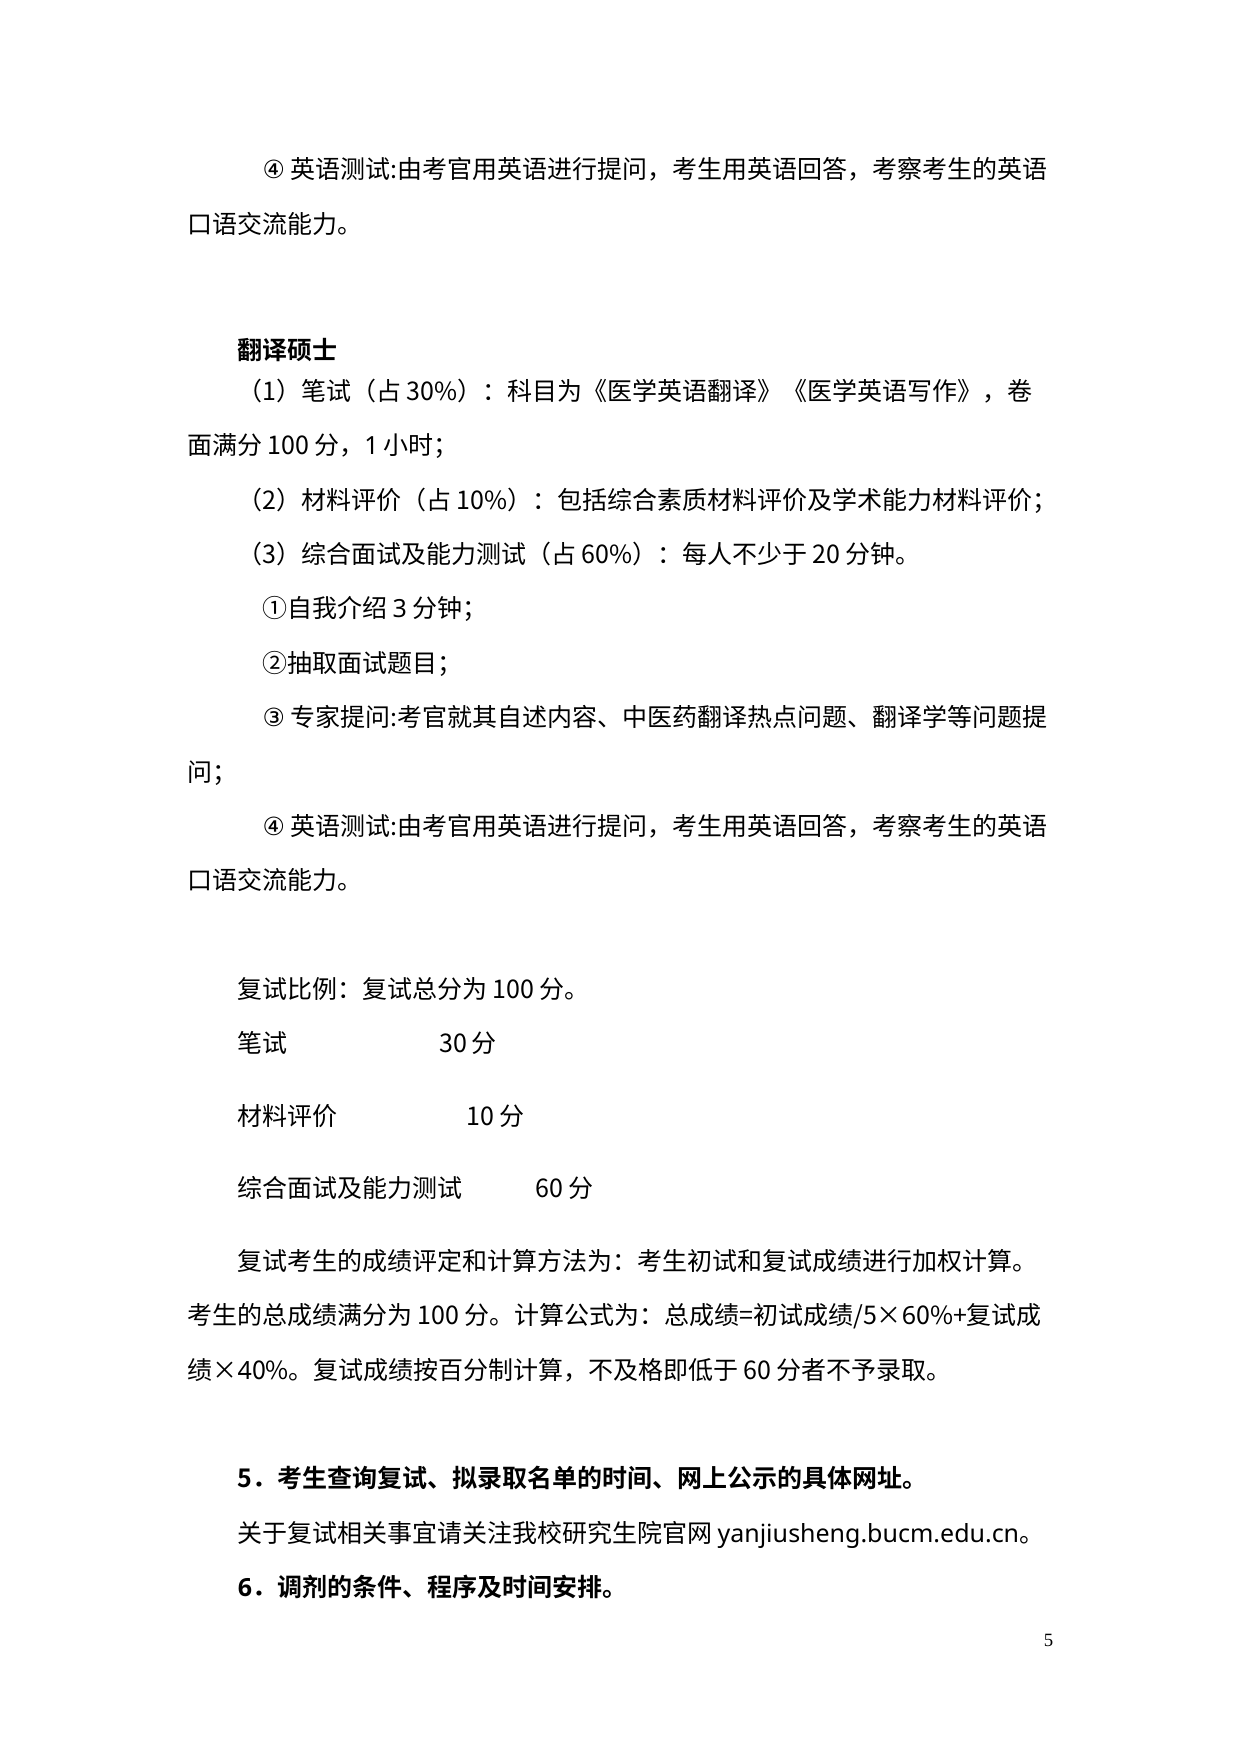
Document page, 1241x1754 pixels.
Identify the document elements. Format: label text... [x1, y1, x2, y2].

text （3）综合面试及能力测试（占60%）：每人不少于20分钟。 [187, 534, 1053, 571]
text ④英语测试:由考官用英语进行提问，考生用英语回答，考察考生的英语口语交流能力。 [187, 150, 1053, 241]
text 综合面试及能力测试 60分 [187, 1169, 1053, 1205]
text ①自我介绍3分钟； [187, 589, 1053, 625]
text ③专家提问:考官就其自述内容、中医药翻译热点问题、翻译学等问题提问； [187, 698, 1053, 788]
list 调剂的条件、程序及时间安排。 [187, 1568, 1053, 1604]
text 材料评价 10分 [187, 1096, 1053, 1133]
text ②抽取面试题目； [187, 643, 1053, 679]
text （1）笔试（占30%）：科目为《医学英语翻译》《医学英语写作》，卷面满分100分，1小时； [187, 371, 1053, 462]
list 复试比例：复试总分为100分。 [187, 969, 1053, 1006]
text 5．考生查询复试、拟录取名单的时间、网上公示的具体网址。 [187, 1459, 1053, 1495]
text 复试考生的成绩评定和计算方法为：考生初试和复试成绩进行加权计算。考生的总成绩满分为100分。计算公式为：总成绩=初试成绩/5×60%+复试成绩×40%。复试成绩按百分制计算，不及格即低于60分者不予录取。 [187, 1241, 1053, 1386]
text （2）材料评价（占10%）：包括综合素质材料评价及学术能力材料评价； [187, 480, 1053, 516]
text 翻译硕士 [187, 313, 1053, 371]
text 笔试 30分 [187, 1024, 1053, 1060]
text ④英语测试:由考官用英语进行提问，考生用英语回答，考察考生的英语口语交流能力。 [187, 806, 1053, 897]
text 关于复试相关事宜请关注我校研究生院官网yanjiusheng.bucm.edu.cn。 [187, 1513, 1053, 1549]
